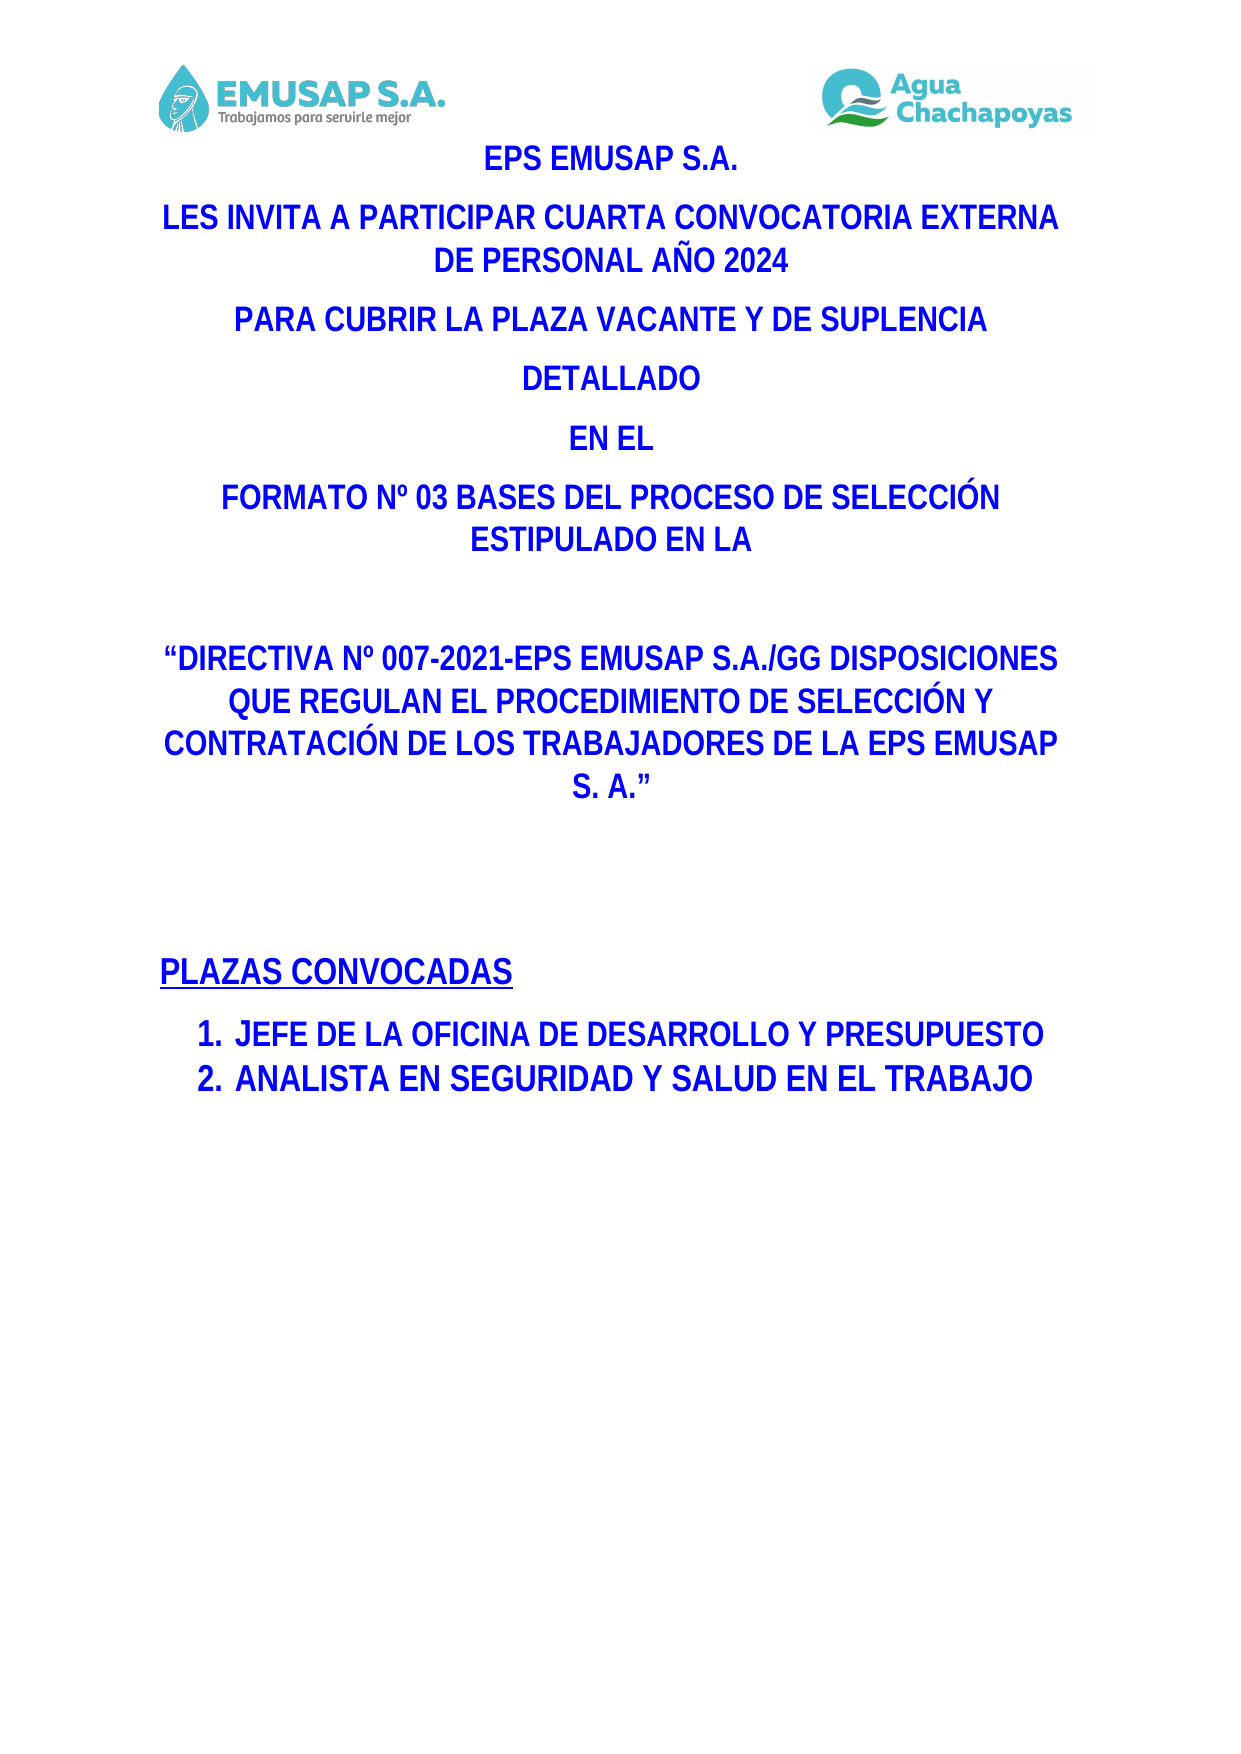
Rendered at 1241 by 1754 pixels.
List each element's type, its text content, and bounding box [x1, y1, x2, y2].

text EPS EMUSAP S.A. [159, 137, 1063, 178]
list JEFE DE LA OFICINA DE DESARROLLO Y PRESUPUESTO [197, 1011, 1063, 1054]
text PARA CUBRIR LA PLAZA VACANTE Y DE SUPLENCIA [159, 298, 1063, 339]
text FORMATO Nº 03 BASES DEL PROCESO DE SELECCIÓN ESTIPULADO EN LA [159, 476, 1063, 559]
text PLAZAS CONVOCADAS [159, 950, 1063, 993]
text DETALLADO [159, 358, 1063, 398]
list ANALISTA EN SEGURIDAD Y SALUD EN EL TRABAJO [197, 1057, 1063, 1099]
text LES INVITA A PARTICIPAR CUARTA CONVOCATORIA EXTERNA DE PERSONAL AÑO 2024 [159, 196, 1063, 280]
text “DIRECTIVA Nº 007-2021-EPS EMUSAP S.A./GG DISPOSICIONES QUE REGULAN EL PROCEDIMIENTO DE SELECCIÓN Y CONTRATACIÓN DE LOS TRABAJADORES DE LA EPS EMUSAP S. A.” [159, 637, 1063, 806]
picture [158, 65, 445, 132]
picture [812, 61, 1097, 134]
text EN EL [159, 417, 1063, 457]
